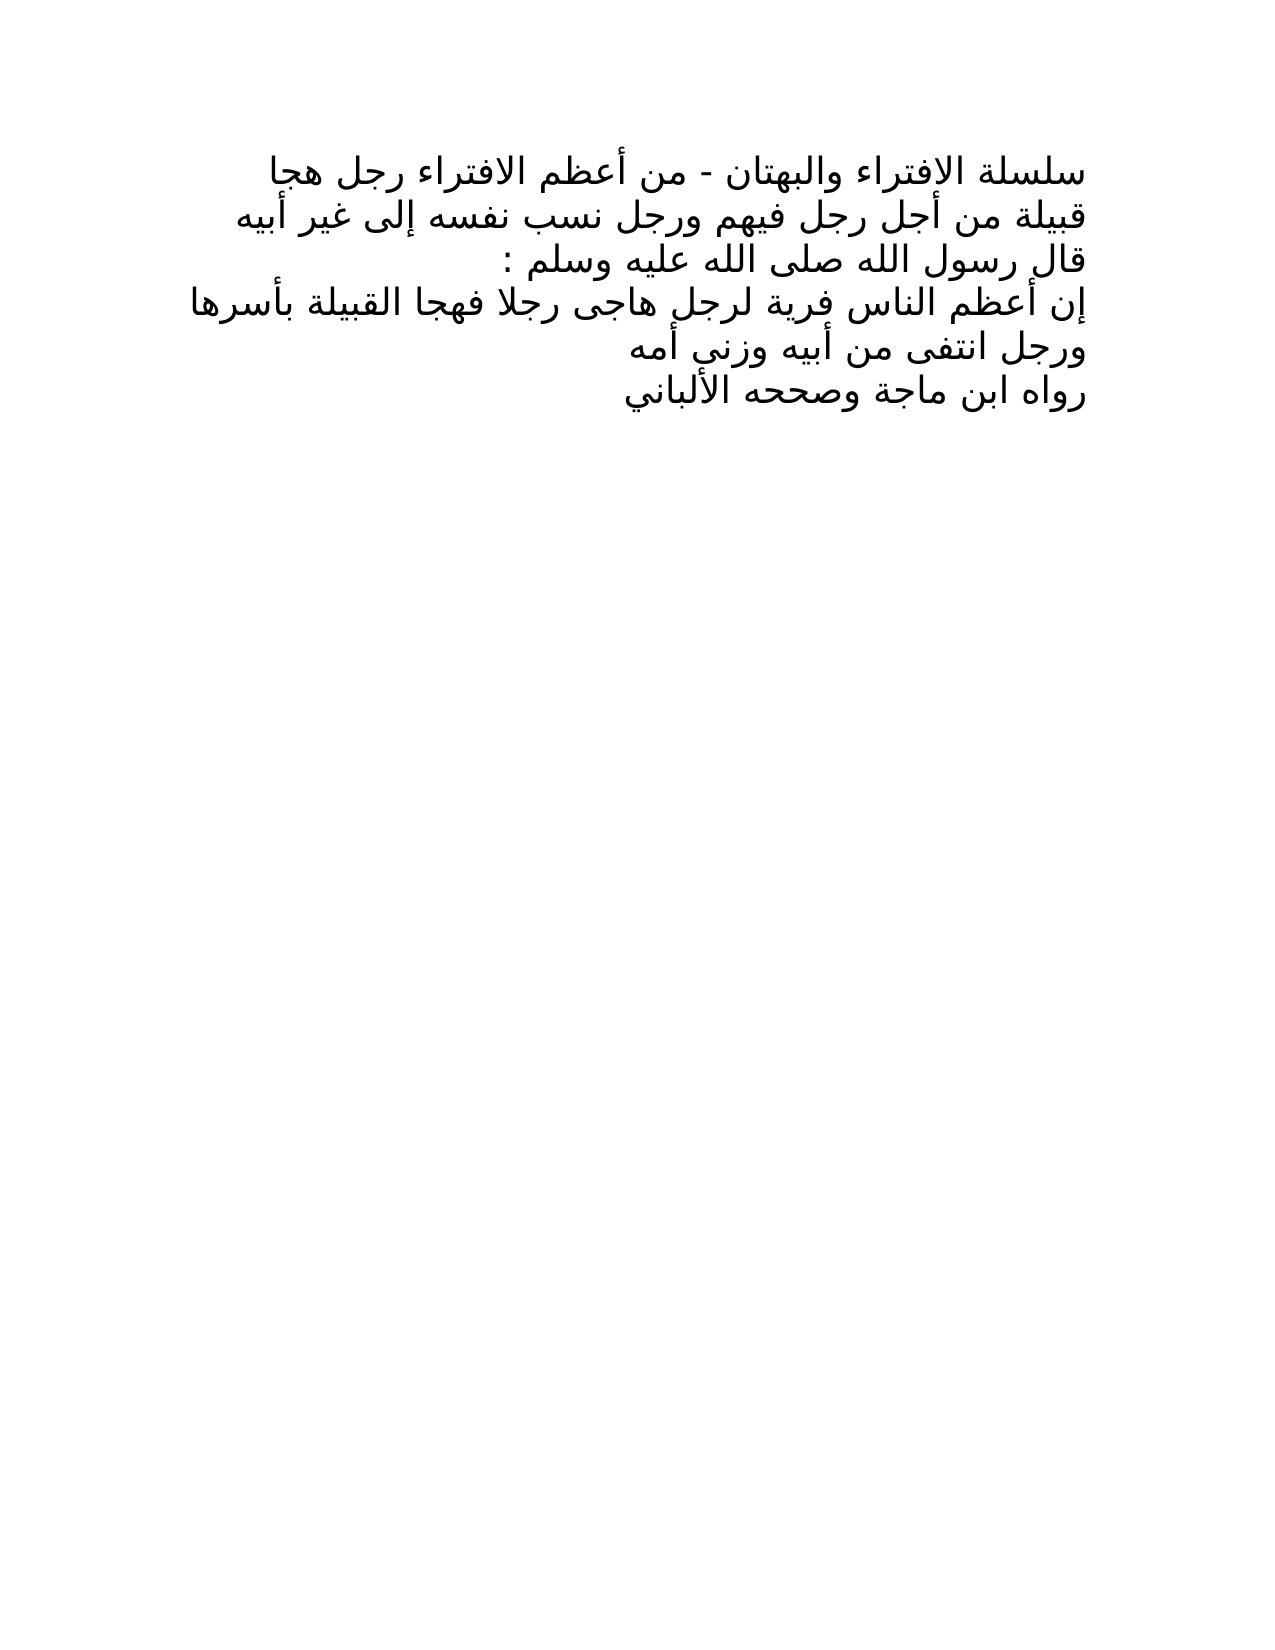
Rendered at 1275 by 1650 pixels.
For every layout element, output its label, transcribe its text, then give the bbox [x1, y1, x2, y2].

text إن أعظم الناس فرية لرجل هاجى رجلا فهجا القبيلة بأسرها ورجل انتفى من أبيه وزنى أمه [187, 281, 1087, 368]
text قال رسول الله صلى الله عليه وسلم : [187, 237, 1087, 281]
text سلسلة الافتراء والبهتان - من أعظم الافتراء رجل هجا قبيلة من أجل رجل فيهم ورجل نسب نفسه إلى غير أبيه [187, 150, 1087, 237]
text رواه ابن ماجة وصححه الألباني [187, 368, 1087, 412]
